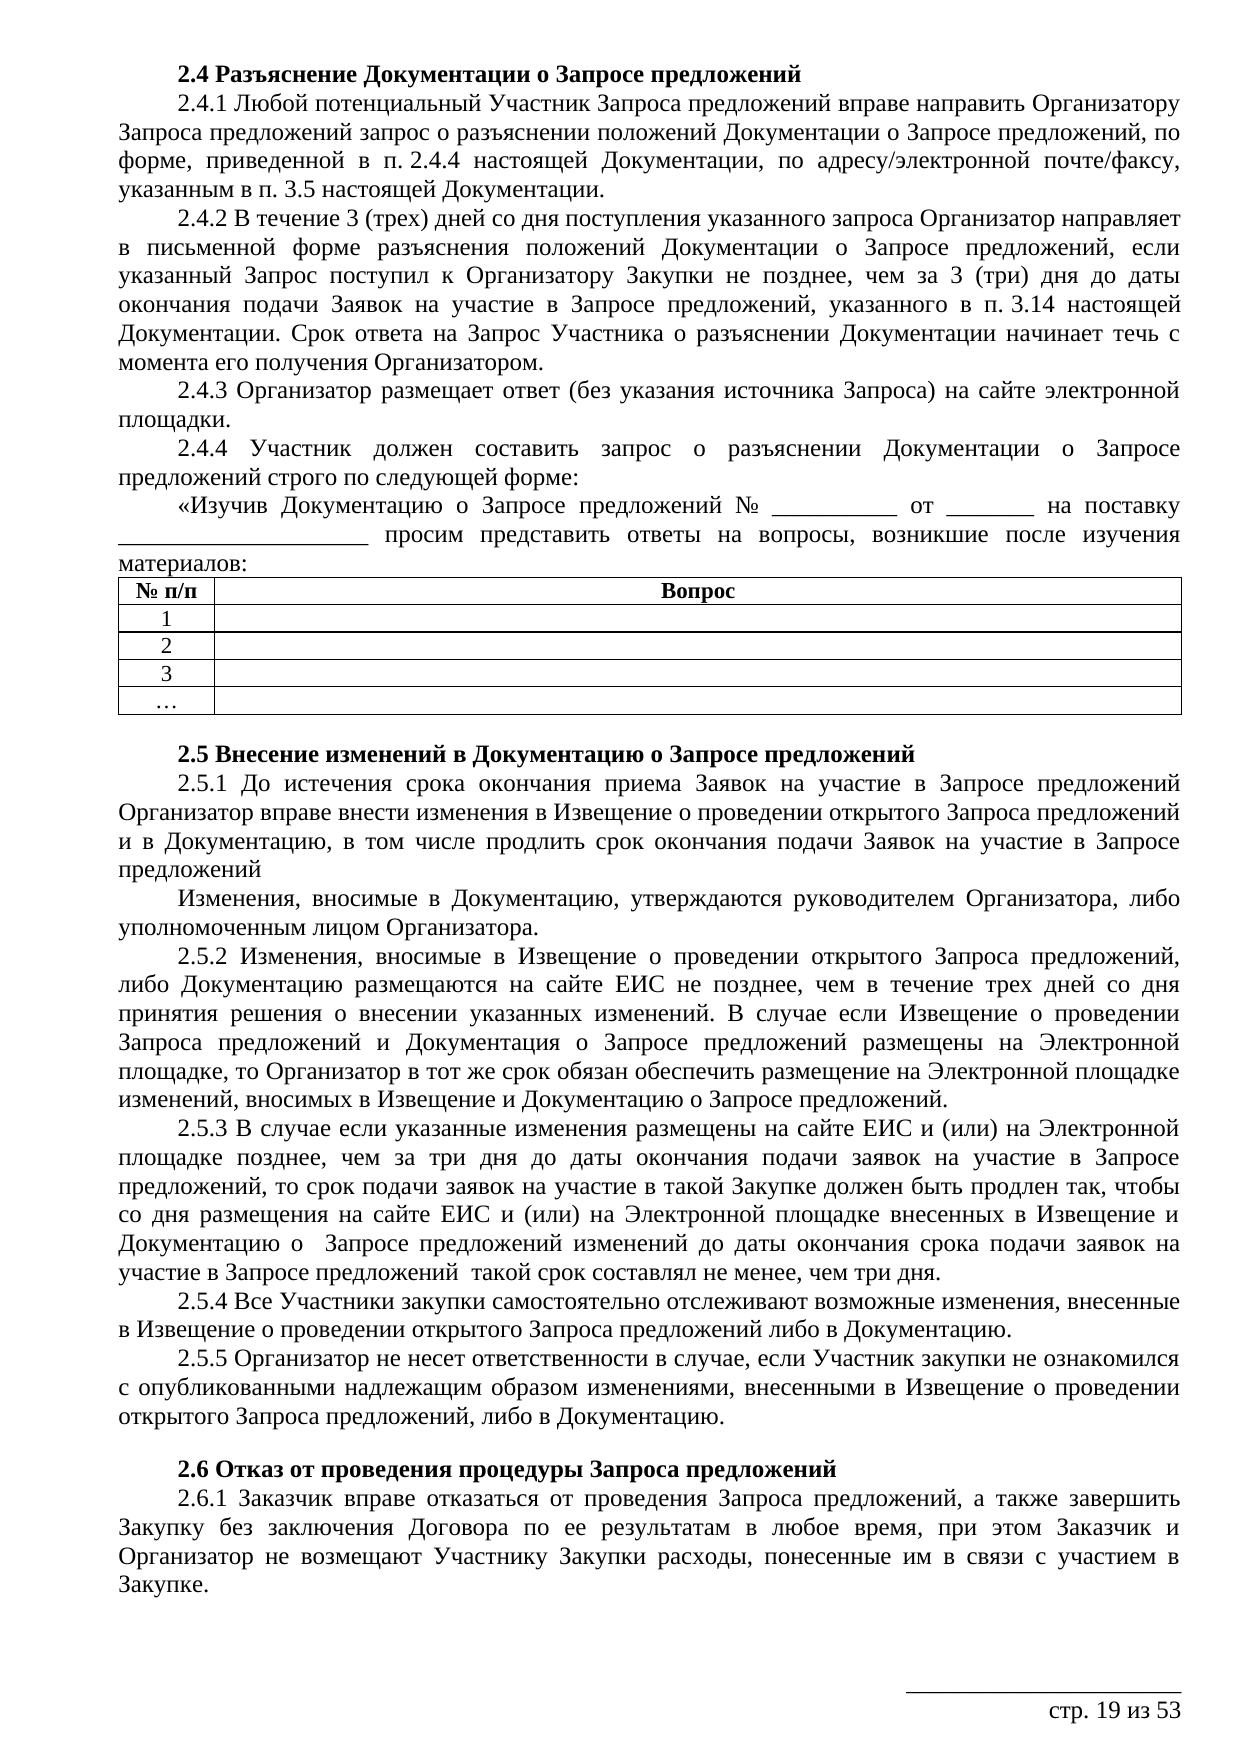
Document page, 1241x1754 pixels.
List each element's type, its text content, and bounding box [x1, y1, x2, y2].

text 2.5.3 В случае если указанные изменения размещены на сайте ЕИС и (или) на Электронной площадке позднее, чем за три дня до даты окончания подачи заявок на участие в Запросе предложений, то срок подачи заявок на участие в такой Закупке должен быть продлен так, чтобы со дня размещения на сайте ЕИС и (или) на Электронной площадке внесенных в Извещение и Документацию о Запросе предложений изменений до даты окончания срока подачи заявок на участие в Запросе предложений такой срок составлял не менее, чем три дня. [118, 1113, 1181, 1286]
text 2.4.4 Участник должен составить запрос о разъяснении Документации о Запросе предложений строго по следующей форме: [118, 433, 1181, 490]
text 2.4.3 Организатор размещает ответ (без указания источника Запроса) на сайте электронной площадки. [118, 375, 1181, 433]
text «Изучив Документацию о Запросе предложений № __________ от _______ на поставку ____________________ просим представить ответы на вопросы, возникшие после изучения материалов: [118, 490, 1181, 577]
table_cell [215, 660, 1181, 686]
text 2.5.4 Все Участники закупки самостоятельно отслеживают возможные изменения, внесенные в Извещение о проведении открытого Запроса предложений либо в Документацию. [118, 1286, 1181, 1343]
table_cell 1 [119, 605, 214, 631]
text 2.5.1 До истечения срока окончания приема Заявок на участие в Запросе предложений Организатор вправе внести изменения в Извещение о проведении открытого Запроса предложений и в Документацию, в том числе продлить срок окончания подачи Заявок на участие в Запросе предложений [118, 768, 1181, 883]
text 2.4.1 Любой потенциальный Участник Запроса предложений вправе направить Организатору Запроса предложений запрос о разъяснении положений Документации о Запросе предложений, по форме, приведенной в п. 2.4.4 настоящей Документации, по адресу/электронной почте/факсу, указанным в п. 3.5 настоящей Документации. [118, 88, 1181, 203]
text 2.6 Отказ от проведения процедуры Запроса предложений [118, 1454, 1181, 1483]
text 2.5.2 Изменения, вносимые в Извещение о проведении открытого Запроса предложений, либо Документацию размещаются на сайте ЕИС не позднее, чем в течение трех дней со дня принятия решения о внесении указанных изменений. В случае если Извещение о проведении Запроса предложений и Документация о Запросе предложений размещены на Электронной площадке, то Организатор в тот же срок обязан обеспечить размещение на Электронной площадке изменений, вносимых в Извещение и Документацию о Запросе предложений. [118, 941, 1181, 1113]
table_cell [215, 633, 1181, 659]
table_cell … [119, 687, 214, 713]
text 2.4.2 В течение 3 (трех) дней со дня поступления указанного запроса Организатор направляет в письменной форме разъяснения положений Документации о Запросе предложений, если указанный Запрос поступил к Организатору Закупки не позднее, чем за 3 (три) дня до даты окончания подачи Заявок на участие в Запросе предложений, указанного в п. 3.14 настоящей Документации. Срок ответа на Запрос Участника о разъяснении Документации начинает течь с момента его получения Организатором. [118, 203, 1181, 375]
table_header Вопрос [215, 578, 1181, 604]
text 2.4 Разъяснение Документации о Запросе предложений [118, 59, 1181, 88]
table_header № п/п [119, 578, 214, 604]
text 2.6.1 Заказчик вправе отказаться от проведения Запроса предложений, а также завершить Закупку без заключения Договора по ее результатам в любое время, при этом Заказчик и Организатор не возмещают Участнику Закупки расходы, понесенные им в связи с участием в Закупке. [118, 1483, 1181, 1598]
text 2.5 Внесение изменений в Документацию о Запросе предложений [118, 739, 1181, 768]
table_cell [215, 605, 1181, 631]
table_cell 2 [119, 633, 214, 659]
table_cell [215, 687, 1181, 713]
text Изменения, вносимые в Документацию, утверждаются руководителем Организатора, либо уполномоченным лицом Организатора. [118, 883, 1181, 941]
text 2.5.5 Организатор не несет ответственности в случае, если Участник закупки не ознакомился с опубликованными надлежащим образом изменениями, внесенными в Извещение о проведении открытого Запроса предложений, либо в Документацию. [118, 1343, 1181, 1429]
table_cell 3 [119, 660, 214, 686]
